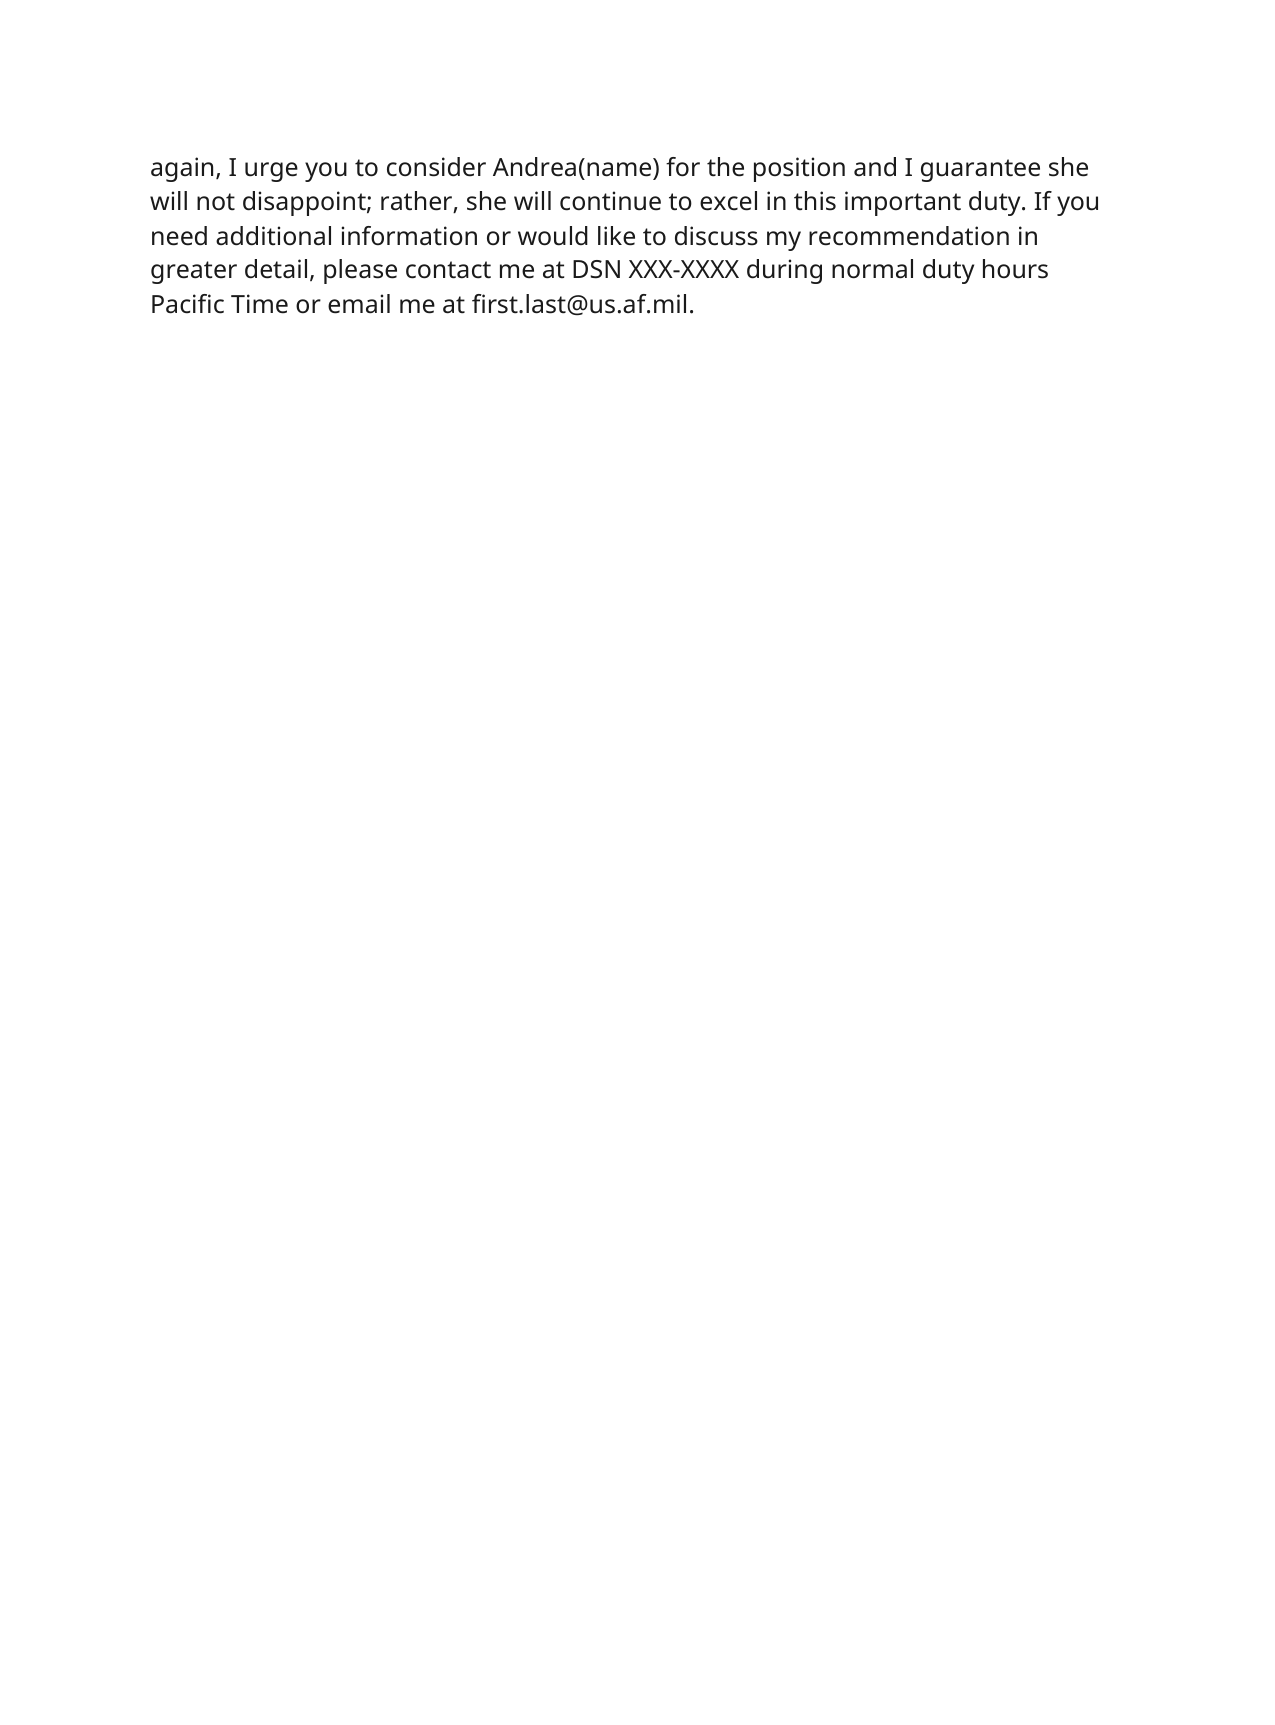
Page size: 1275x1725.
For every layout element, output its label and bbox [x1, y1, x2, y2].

text [150, 150, 1125, 320]
